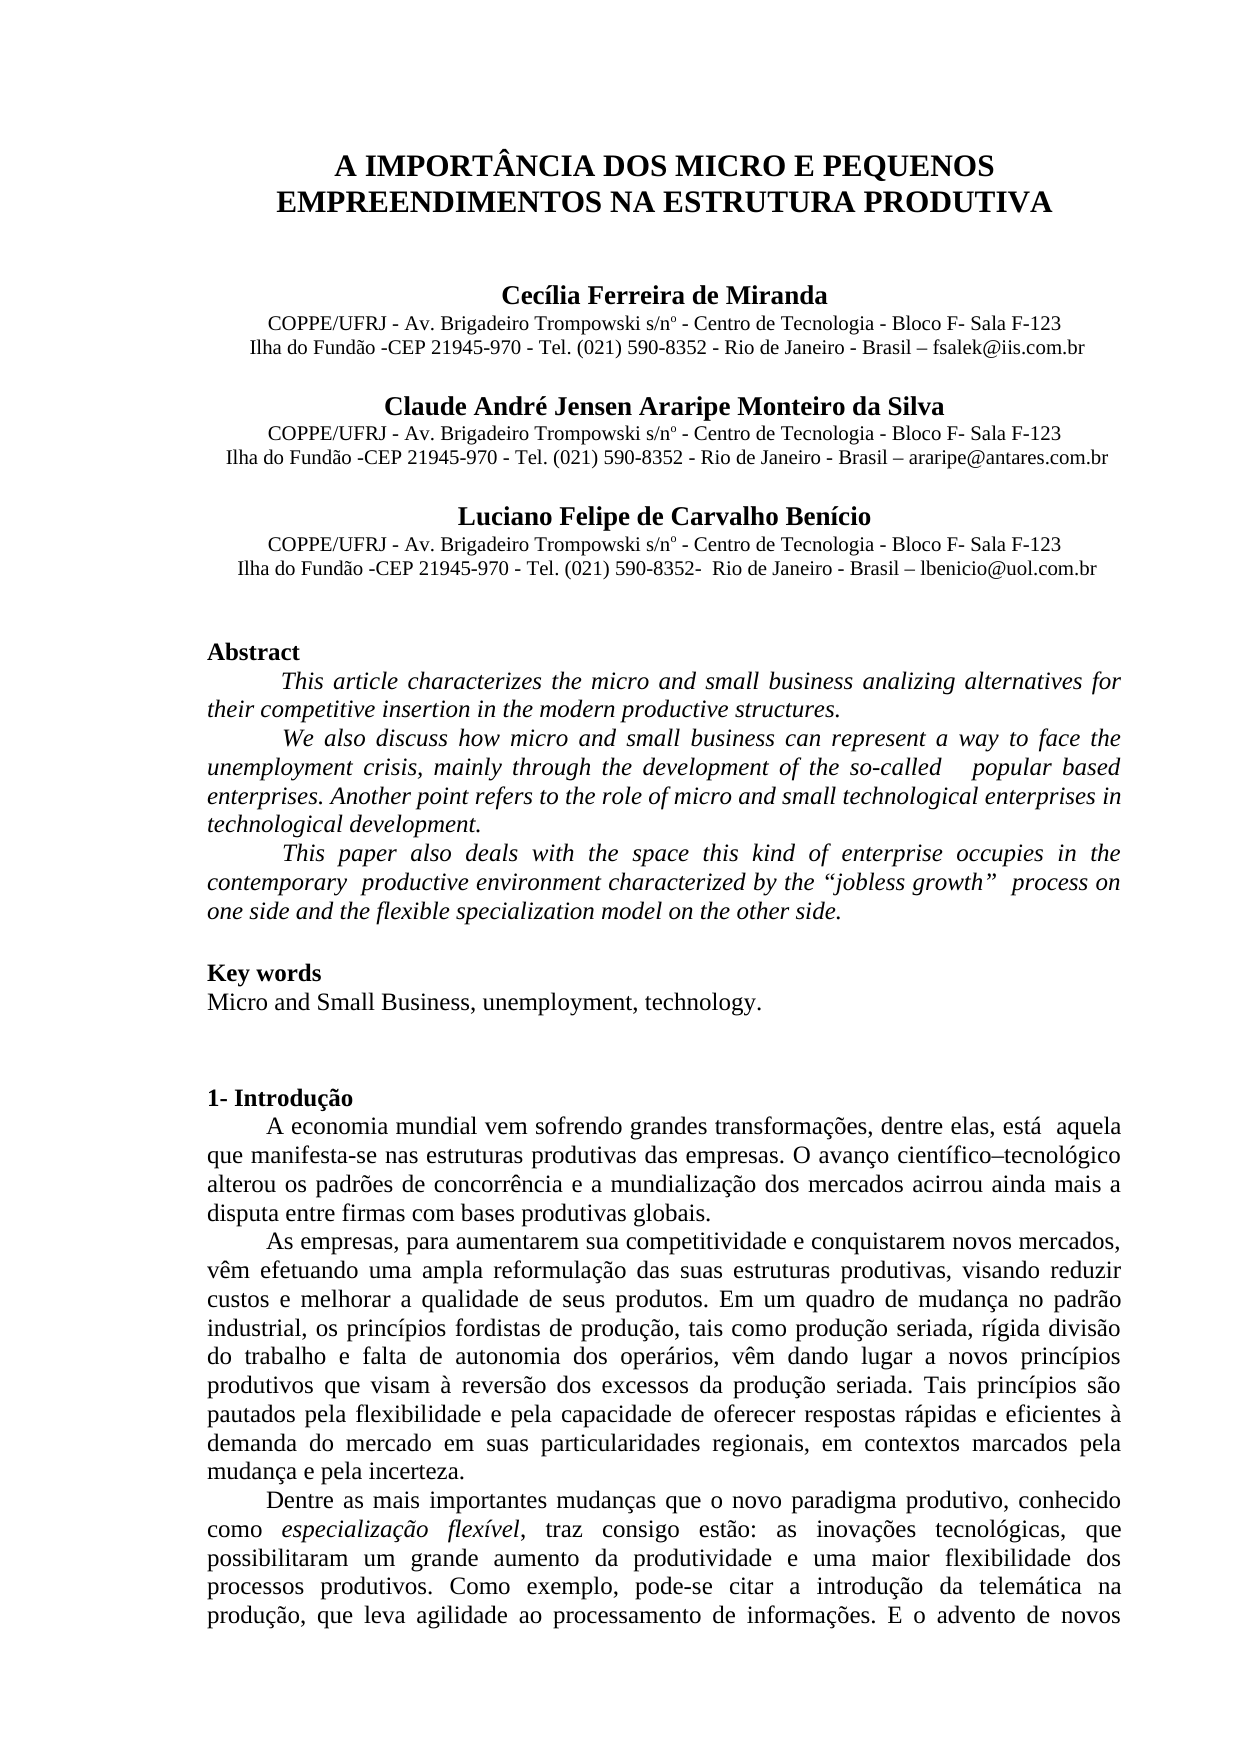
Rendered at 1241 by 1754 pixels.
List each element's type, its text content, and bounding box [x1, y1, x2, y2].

text Luciano Felipe de Carvalho Benício [207, 500, 1122, 531]
text Ilha do Fundão -CEP 21945-970 - Tel. (021) 590-8352 - Rio de Janeiro - Brasil – araripe@antares.com.br [207, 445, 1122, 469]
text COPPE/UFRJ - Av. Brigadeiro Trompowski s/no - Centro de Tecnologia - Bloco F- Sala F-123 [207, 531, 1122, 556]
text As empresas, para aumentarem sua competitividade e conquistarem novos mercados, vêm efetuando uma ampla reformulação das suas estruturas produtivas, visando reduzir custos e melhorar a qualidade de seus produtos. Em um quadro de mudança no padrão industrial, os princípios fordistas de produção, tais como produção seriada, rígida divisão do trabalho e falta de autonomia dos operários, vêm dando lugar a novos princípios produtivos que visam à reversão dos excessos da produção seriada. Tais princípios são pautados pela flexibilidade e pela capacidade de oferecer respostas rápidas e eficientes à demanda do mercado em suas particularidades regionais, em contextos marcados pela mudança e pela incerteza. [207, 1226, 1122, 1485]
text COPPE/UFRJ - Av. Brigadeiro Trompowski s/no - Centro de Tecnologia - Bloco F- Sala F-123 [207, 311, 1122, 335]
text This article characterizes the micro and small business analizing alternatives for their competitive insertion in the modern productive structures. [207, 666, 1122, 723]
subtitle 1- Introdução [207, 1083, 1122, 1111]
subtitle Cecília Ferreira de Miranda [207, 279, 1122, 311]
subtitle Micro and Small Business, unemployment, technology. [207, 987, 1122, 1016]
text Ilha do Fundão -CEP 21945-970 - Tel. (021) 590-8352 - Rio de Janeiro - Brasil – fsalek@iis.com.br [207, 335, 1122, 359]
text Claude André Jensen Araripe Monteiro da Silva [207, 390, 1122, 421]
text A IMPORTÂNCIA DOS MICRO E PEQUENOS EMPREENDIMENTOS NA ESTRUTURA PRODUTIVA [207, 148, 1122, 219]
subtitle Key words [207, 958, 1122, 987]
text This paper also deals with the space this kind of enterprise occupies in the contemporary productive environment characterized by the “jobless growth” process on one side and the flexible specialization model on the other side. [207, 838, 1122, 924]
text Ilha do Fundão -CEP 21945-970 - Tel. (021) 590-8352- Rio de Janeiro - Brasil – lbenicio@uol.com.br [207, 556, 1122, 579]
text We also discuss how micro and small business can represent a way to face the unemployment crisis, mainly through the development of the so-called popular based enterprises. Another point refers to the role of micro and small technological enterprises in technological development. [207, 723, 1122, 838]
text COPPE/UFRJ - Av. Brigadeiro Trompowski s/no - Centro de Tecnologia - Bloco F- Sala F-123 [207, 421, 1122, 445]
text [207, 1485, 1122, 1629]
text A economia mundial vem sofrendo grandes transformações, dentre elas, está aquela que manifesta-se nas estruturas produtivas das empresas. O avanço científico–tecnológico alterou os padrões de concorrência e a mundialização dos mercados acirrou ainda mais a disputa entre firmas com bases produtivas globais. [207, 1111, 1122, 1226]
subtitle Abstract [207, 637, 1122, 666]
